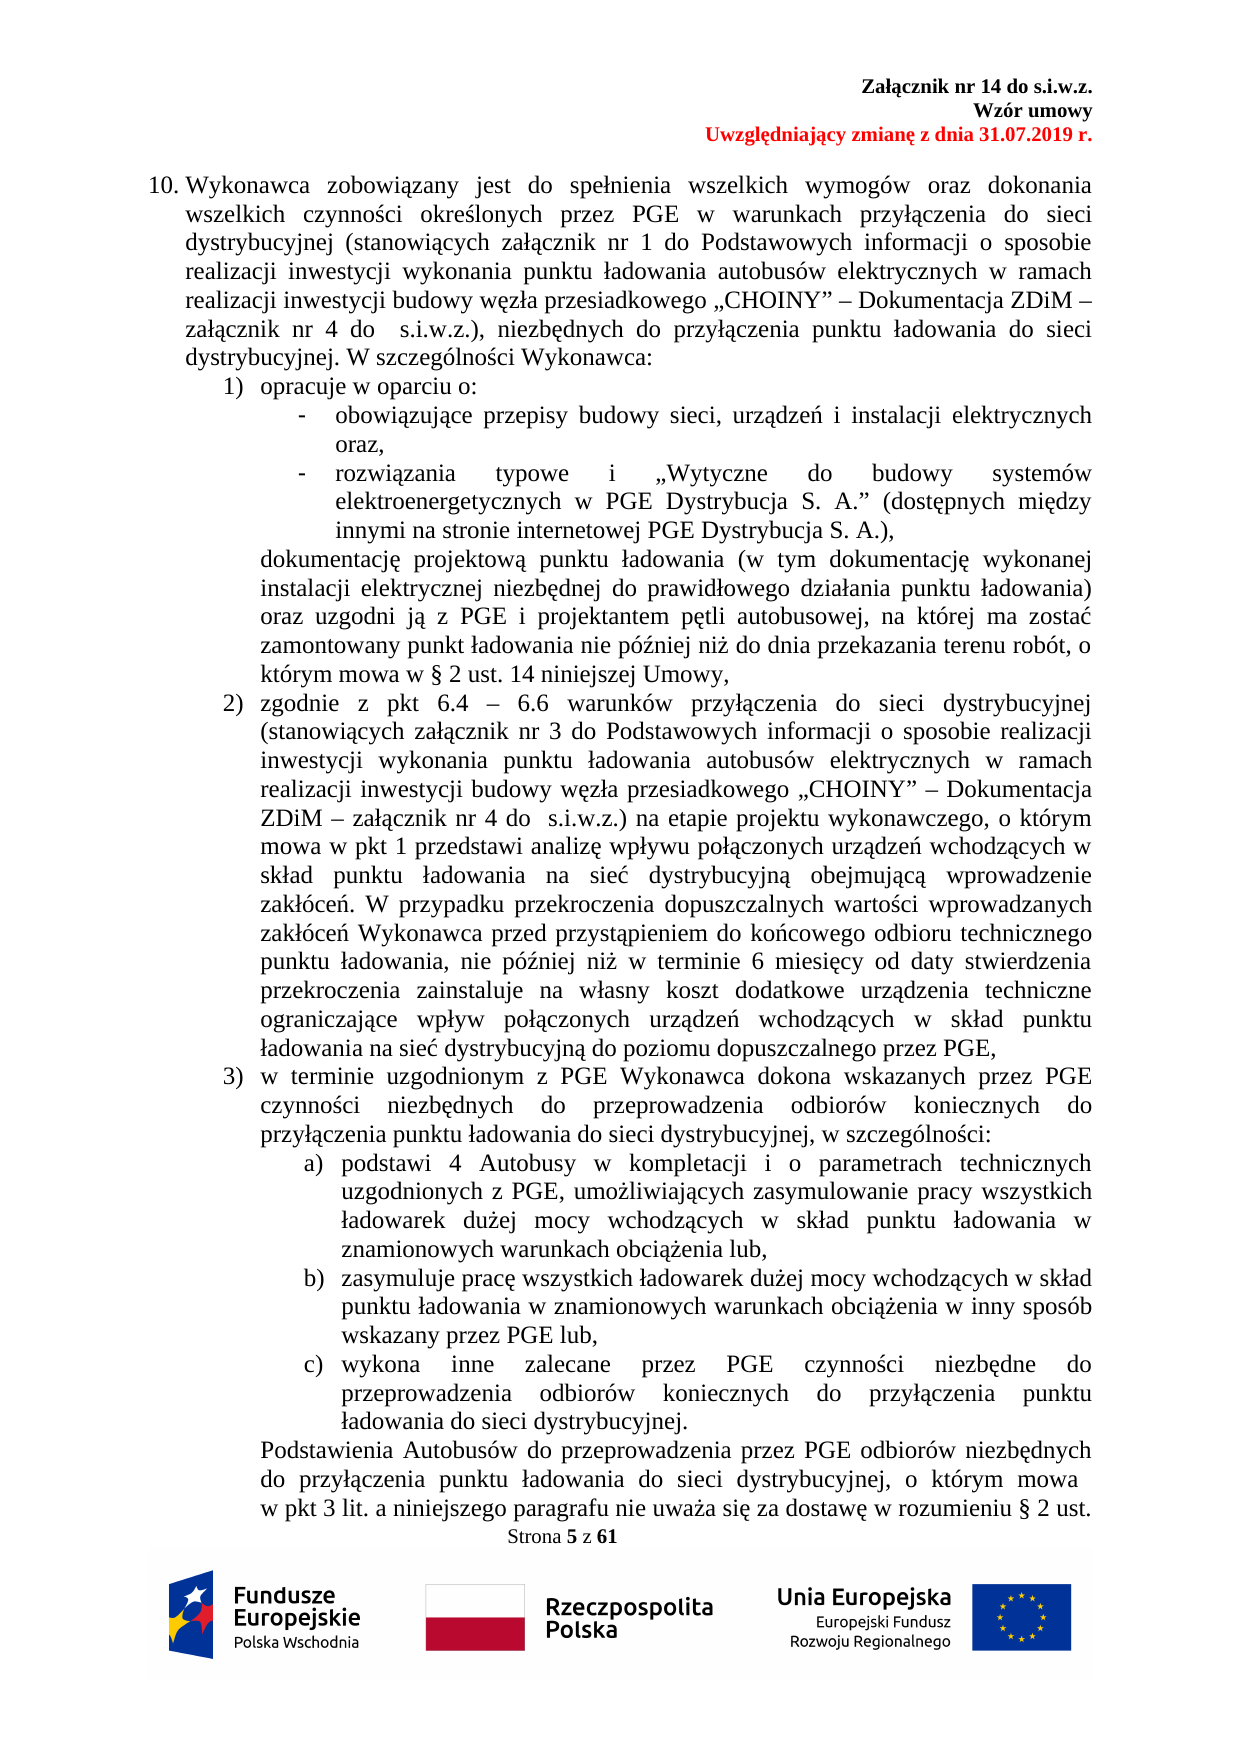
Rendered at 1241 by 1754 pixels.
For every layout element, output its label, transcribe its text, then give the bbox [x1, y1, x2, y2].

list w terminie uzgodnionym z PGE Wykonawca dokona wskazanych przez PGE czynności niezbędnych do przeprowadzenia odbiorów koniecznych do przyłączenia punktu ładowania do sieci dystrybucyjnej, w szczególności: [223, 1061, 1093, 1148]
list zasymuluje pracę wszystkich ładowarek dużej mocy wchodzących w skład punktu ładowania w znamionowych warunkach obciążenia w inny sposób wskazany przez PGE lub, [304, 1263, 1093, 1349]
list podstawi 4 Autobusy w kompletacji i o parametrach technicznych uzgodnionych z PGE, umożliwiających zasymulowanie pracy wszystkich ładowarek dużej mocy wchodzących w skład punktu ładowania w znamionowych warunkach obciążenia lub, [304, 1148, 1093, 1263]
list Wykonawca zobowiązany jest do spełnienia wszelkich wymogów oraz dokonania wszelkich czynności określonych przez PGE w warunkach przyłączenia do sieci dystrybucyjnej (stanowiących załącznik nr 1 do Podstawowych informacji o sposobie realizacji inwestycji wykonania punktu ładowania autobusów elektrycznych w ramach realizacji inwestycji budowy węzła przesiadkowego „CHOINY” – Dokumentacja ZDiM – załącznik nr 4 do s.i.w.z.), niezbędnych do przyłączenia punktu ładowania do sieci dystrybucyjnej. W szczególności Wykonawca: [148, 170, 1093, 371]
list dokumentację projektową punktu ładowania (w tym dokumentację wykonanej instalacji elektrycznej niezbędnej do prawidłowego działania punktu ładowania) oraz uzgodni ją z PGE i projektantem pętli autobusowej, na której ma zostać zamontowany punkt ładowania nie później niż do dnia przekazania terenu robót, o którym mowa w § 2 ust. 14 niniejszej Umowy, [260, 544, 1093, 688]
list zgodnie z pkt 6.4 – 6.6 warunków przyłączenia do sieci dystrybucyjnej (stanowiących załącznik nr 3 do Podstawowych informacji o sposobie realizacji inwestycji wykonania punktu ładowania autobusów elektrycznych w ramach realizacji inwestycji budowy węzła przesiadkowego „CHOINY” – Dokumentacja ZDiM – załącznik nr 4 do s.i.w.z.) na etapie projektu wykonawczego, o którym mowa w pkt 1 przedstawi analizę wpływu połączonych urządzeń wchodzących w skład punktu ładowania na sieć dystrybucyjną obejmującą wprowadzenie zakłóceń. W przypadku przekroczenia dopuszczalnych wartości wprowadzanych zakłóceń Wykonawca przed przystąpieniem do końcowego odbioru technicznego punktu ładowania, nie później niż w terminie 6 miesięcy od daty stwierdzenia przekroczenia zainstaluje na własny koszt dodatkowe urządzenia techniczne ograniczające wpływ połączonych urządzeń wchodzących w skład punktu ładowania na sieć dystrybucyjną do poziomu dopuszczalnego przez PGE, [223, 688, 1093, 1061]
list wykona inne zalecane przez PGE czynności niezbędne do przeprowadzenia odbiorów koniecznych do przyłączenia punktu ładowania do sieci dystrybucyjnej. [304, 1349, 1093, 1435]
list opracuje w oparciu o: [223, 371, 1093, 400]
list obowiązujące przepisy budowy sieci, urządzeń i instalacji elektrycznych oraz, [298, 400, 1093, 458]
list rozwiązania typowe i „Wytyczne do budowy systemów elektroenergetycznych w PGE Dystrybucja S. A.” (dostępnych między innymi na stronie internetowej PGE Dystrybucja S. A.), [298, 458, 1093, 544]
picture [147, 1548, 1093, 1681]
